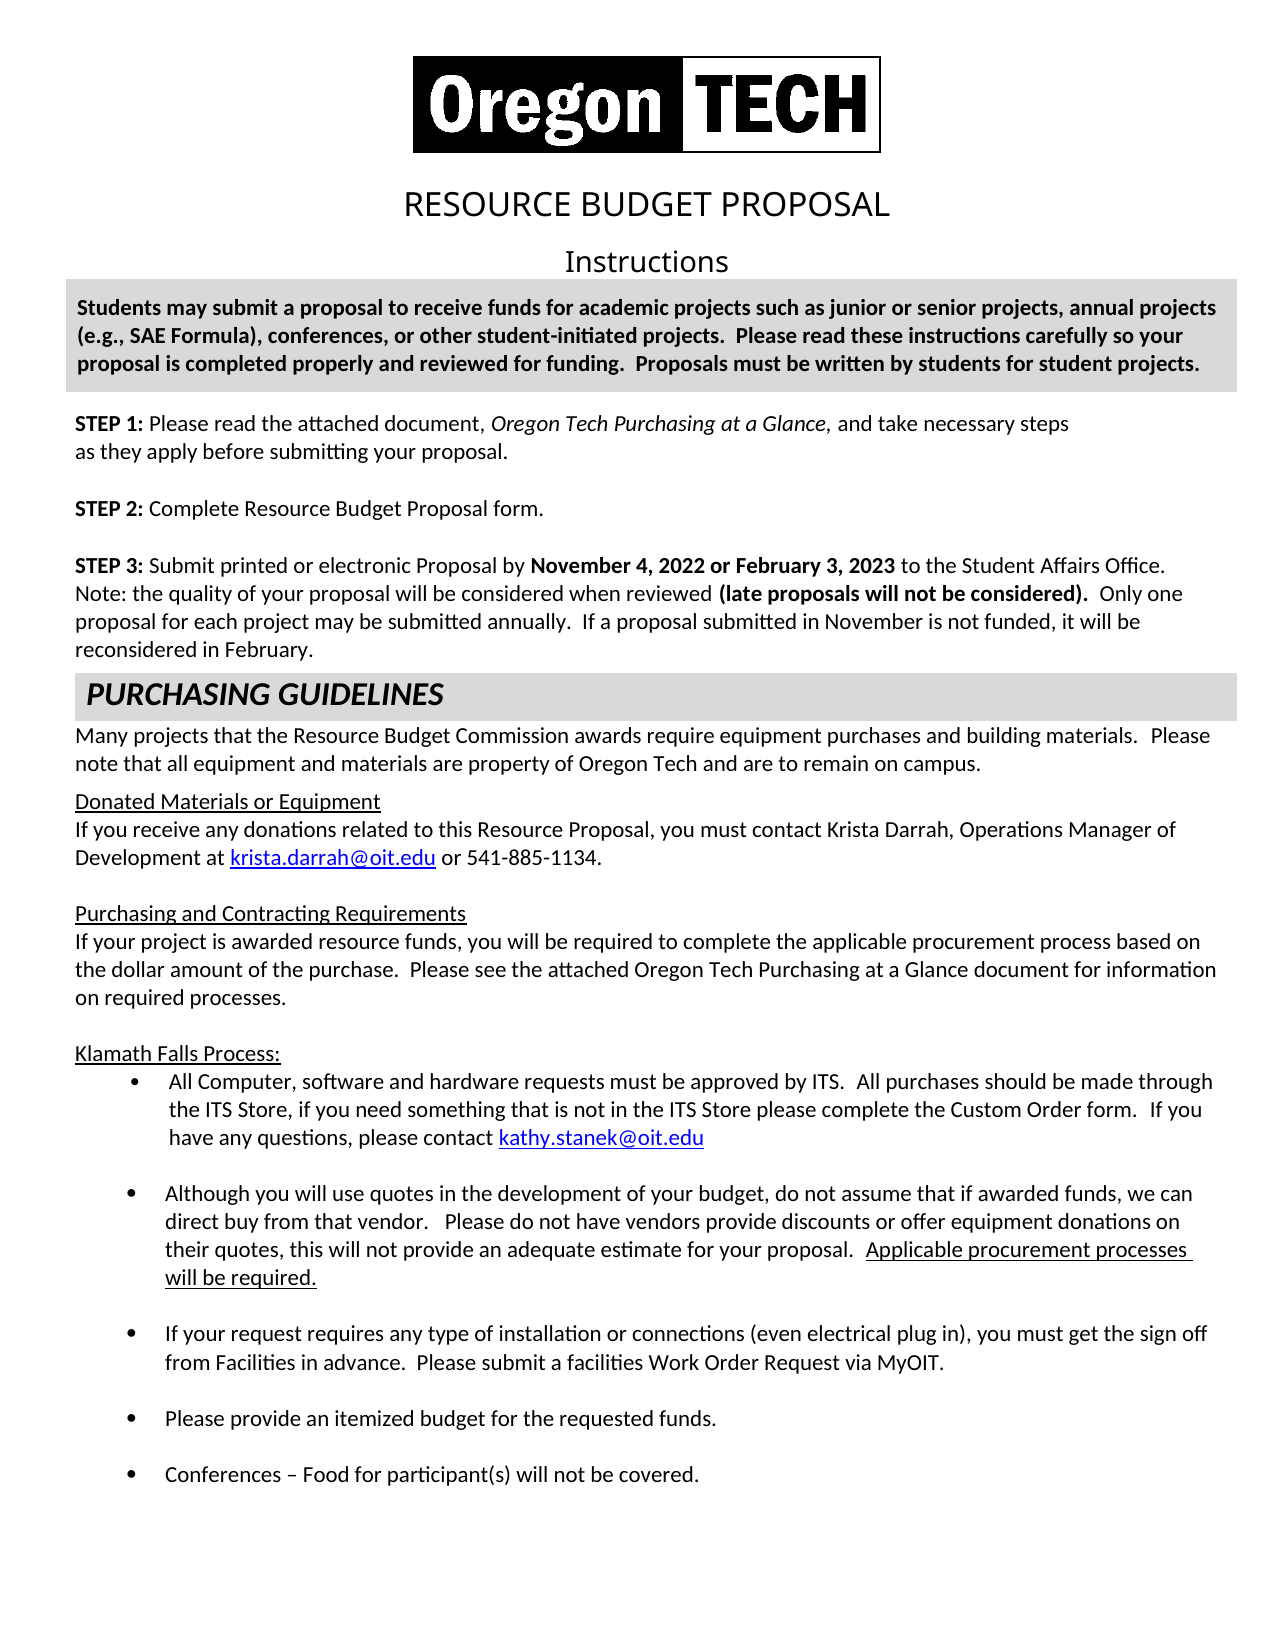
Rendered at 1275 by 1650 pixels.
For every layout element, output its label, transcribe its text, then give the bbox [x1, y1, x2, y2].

list Conferences – Food for participant(s) will not be covered. [127, 1460, 1219, 1488]
list If your request requires any type of installation or connections (even electrical plug in), you must get the sign off from Facilities in advance. Please submit a facilities Work Order Request via MyOIT. [127, 1319, 1219, 1376]
list All Computer, software and hardware requests must be approved by ITS. All purchases should be made through the ITS Store, if you need something that is not in the ITS Store please complete the Custom Order form. If you have any questions, please contact kathy.stanek@oit.edu [131, 1067, 1219, 1151]
text If you receive any donations related to this Resource Proposal, you must contact Krista Darrah, Operations Manager of Development at krista.darrah@oit.edu or 541-885-1134. [75, 815, 1219, 871]
text Klamath Falls Process: [75, 1039, 1219, 1067]
text Many projects that the Resource Budget Commission awards require equipment purchases and building materials. Please note that all equipment and materials are property of Oregon Tech and are to remain on campus. [75, 721, 1219, 777]
text RESOURCE BUDGET PROPOSAL [75, 181, 1219, 227]
text STEP 2: Complete Resource Budget Proposal form. [75, 494, 1219, 551]
text STEP 3: Submit printed or electronic Proposal by November 4, 2022 or February 3, 2023 to the Student Affairs Office. Note: the quality of your proposal will be considered when reviewed (late proposals will not be considered). Only one proposal for each project may be submitted annually. If a proposal submitted in November is not funded, it will be reconsidered in February. [75, 551, 1219, 663]
text If your project is awarded resource funds, you will be required to complete the applicable procurement process based on the dollar amount of the purchase. Please see the attached Oregon Tech Purchasing at a Glance document for information on required processes. [75, 927, 1219, 1011]
text Instructions [75, 243, 1219, 279]
text Donated Materials or Equipment [75, 787, 1219, 815]
text Purchasing and Contracting Requirements [75, 899, 1219, 927]
table_header Students may submit a proposal to receive funds for academic projects such as junior or senior projects, annual projects (e.g., SAE Formula), conferences, or other student-initiated projects. Please read these instructions carefully so your proposal is completed properly and reviewed for funding. Proposals must be written by students for student projects. [66, 279, 1237, 392]
list Please provide an itemized budget for the requested funds. [127, 1404, 1219, 1432]
table_header PURCHASING GUIDELINES [75, 673, 1237, 721]
list Although you will use quotes in the development of your budget, do not assume that if awarded funds, we can direct buy from that vendor. Please do not have vendors provide discounts or offer equipment donations on their quotes, this will not provide an adequate estimate for your proposal. Applicable procurement processes will be required. [127, 1179, 1219, 1292]
text STEP 1: Please read the attached document, Oregon Tech Purchasing at a Glance, and take necessary steps as they apply before submitting your proposal. [75, 409, 1219, 494]
